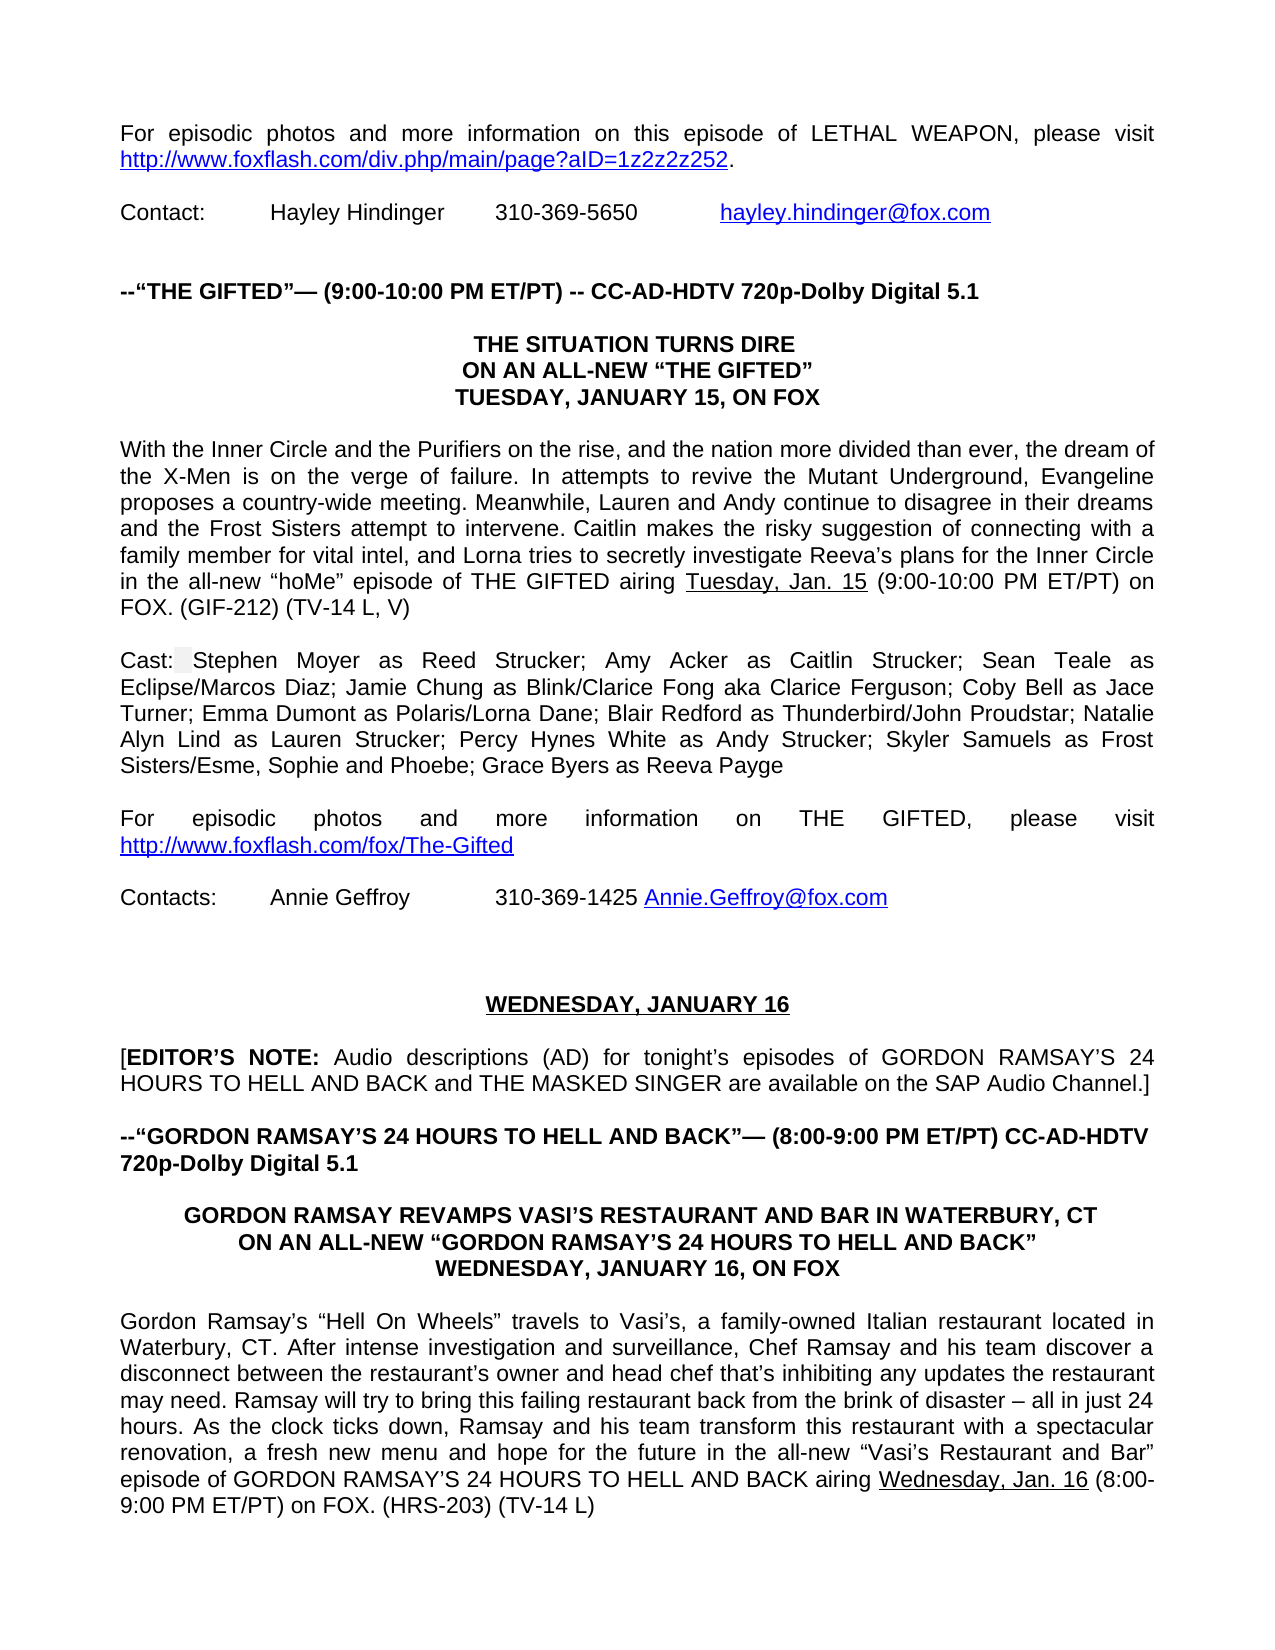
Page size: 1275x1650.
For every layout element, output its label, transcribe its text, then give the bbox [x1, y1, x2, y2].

text Gordon Ramsay’s “Hell On Wheels” travels to Vasi’s, a family-owned Italian restaurant located in Waterbury, CT. After intense investigation and surveillance, Chef Ramsay and his team discover a disconnect between the restaurant’s owner and head chef that’s inhibiting any updates the restaurant may need. Ramsay will try to bring this failing restaurant back from the brink of disaster – all in just 24 hours. As the clock ticks down, Ramsay and his team transform this restaurant with a spectacular renovation, a fresh new menu and hope for the future in the all-new “Vasi’s Restaurant and Bar” episode of GORDON RAMSAY’S 24 HOURS TO HELL AND BACK airing Wednesday, Jan. 16 (8:00-9:00 PM ET/PT) on FOX. (HRS-203) (TV-14 L) [120, 1308, 1155, 1518]
text Contact: Hayley Hindinger 310-369-5650 hayley.hindinger@fox.com [120, 199, 1155, 225]
text WEDNESDAY, JANUARY 16, ON FOX [120, 1255, 1155, 1281]
text WEDNESDAY, JANUARY 16 [120, 991, 1155, 1018]
text With the Inner Circle and the Purifiers on the rise, and the nation more divided than ever, the dream of the X-Men is on the verge of failure. In attempts to revive the Mutant Underground, Evangeline proposes a country-wide meeting. Meanwhile, Lauren and Andy continue to disagree in their dreams and the Frost Sisters attempt to intervene. Caitlin makes the risky suggestion of connecting with a family member for vital intel, and Lorna tries to secretly investigate Reeva’s plans for the Inner Circle in the all-new “hoMe” episode of THE GIFTED airing Tuesday, Jan. 15 (9:00-10:00 PM ET/PT) on FOX. (GIF-212) (TV-14 L, V) [120, 568, 1155, 621]
text For episodic photos and more information on THE GIFTED, please visit http://www.foxflash.com/fox/The-Gifted [120, 805, 1155, 858]
text ON AN ALL-NEW “THE GIFTED” [120, 357, 1155, 383]
text GORDON RAMSAY REVAMPS VASI’S RESTAURANT AND BAR IN WATERBURY, CT [120, 1202, 1155, 1228]
text THE SITUATION TURNS DIRE [120, 331, 1155, 357]
text For episodic photos and more information on this episode of LETHAL WEAPON, please visit http://www.foxflash.com/div.php/main/page?aID=1z2z2z252. [120, 120, 1155, 173]
text Contacts: Annie Geffroy 310-369-1425 Annie.Geffroy@fox.com [120, 884, 1155, 911]
text [EDITOR’S NOTE: Audio descriptions (AD) for tonight’s episodes of GORDON RAMSAY’S 24 HOURS TO HELL AND BACK and THE MASKED SINGER are available on the SAP Audio Channel.] [120, 1044, 1155, 1097]
text TUESDAY, JANUARY 15, ON FOX [120, 383, 1155, 410]
text --“THE GIFTED”— (9:00-10:00 PM ET/PT) -- CC-AD-HDTV 720p-Dolby Digital 5.1 [120, 278, 1155, 304]
text --“GORDON RAMSAY’S 24 HOURS TO HELL AND BACK”— (8:00-9:00 PM ET/PT) CC-AD-HDTV 720p-Dolby Digital 5.1 [120, 1123, 1155, 1176]
text Cast: Stephen Moyer as Reed Strucker; Amy Acker as Caitlin Strucker; Sean Teale as Eclipse/Marcos Diaz; Jamie Chung as Blink/Clarice Fong aka Clarice Ferguson; Coby Bell as Jace Turner; Emma Dumont as Polaris/Lorna Dane; Blair Redford as Thunderbird/John Proudstar; Natalie Alyn Lind as Lauren Strucker; Percy Hynes White as Andy Strucker; Skyler Samuels as Frost Sisters/Esme, Sophie and Phoebe; Grace Byers as Reeva Payge [120, 647, 1155, 779]
text ON AN ALL-NEW “GORDON RAMSAY’S 24 HOURS TO HELL AND BACK” [120, 1228, 1155, 1255]
